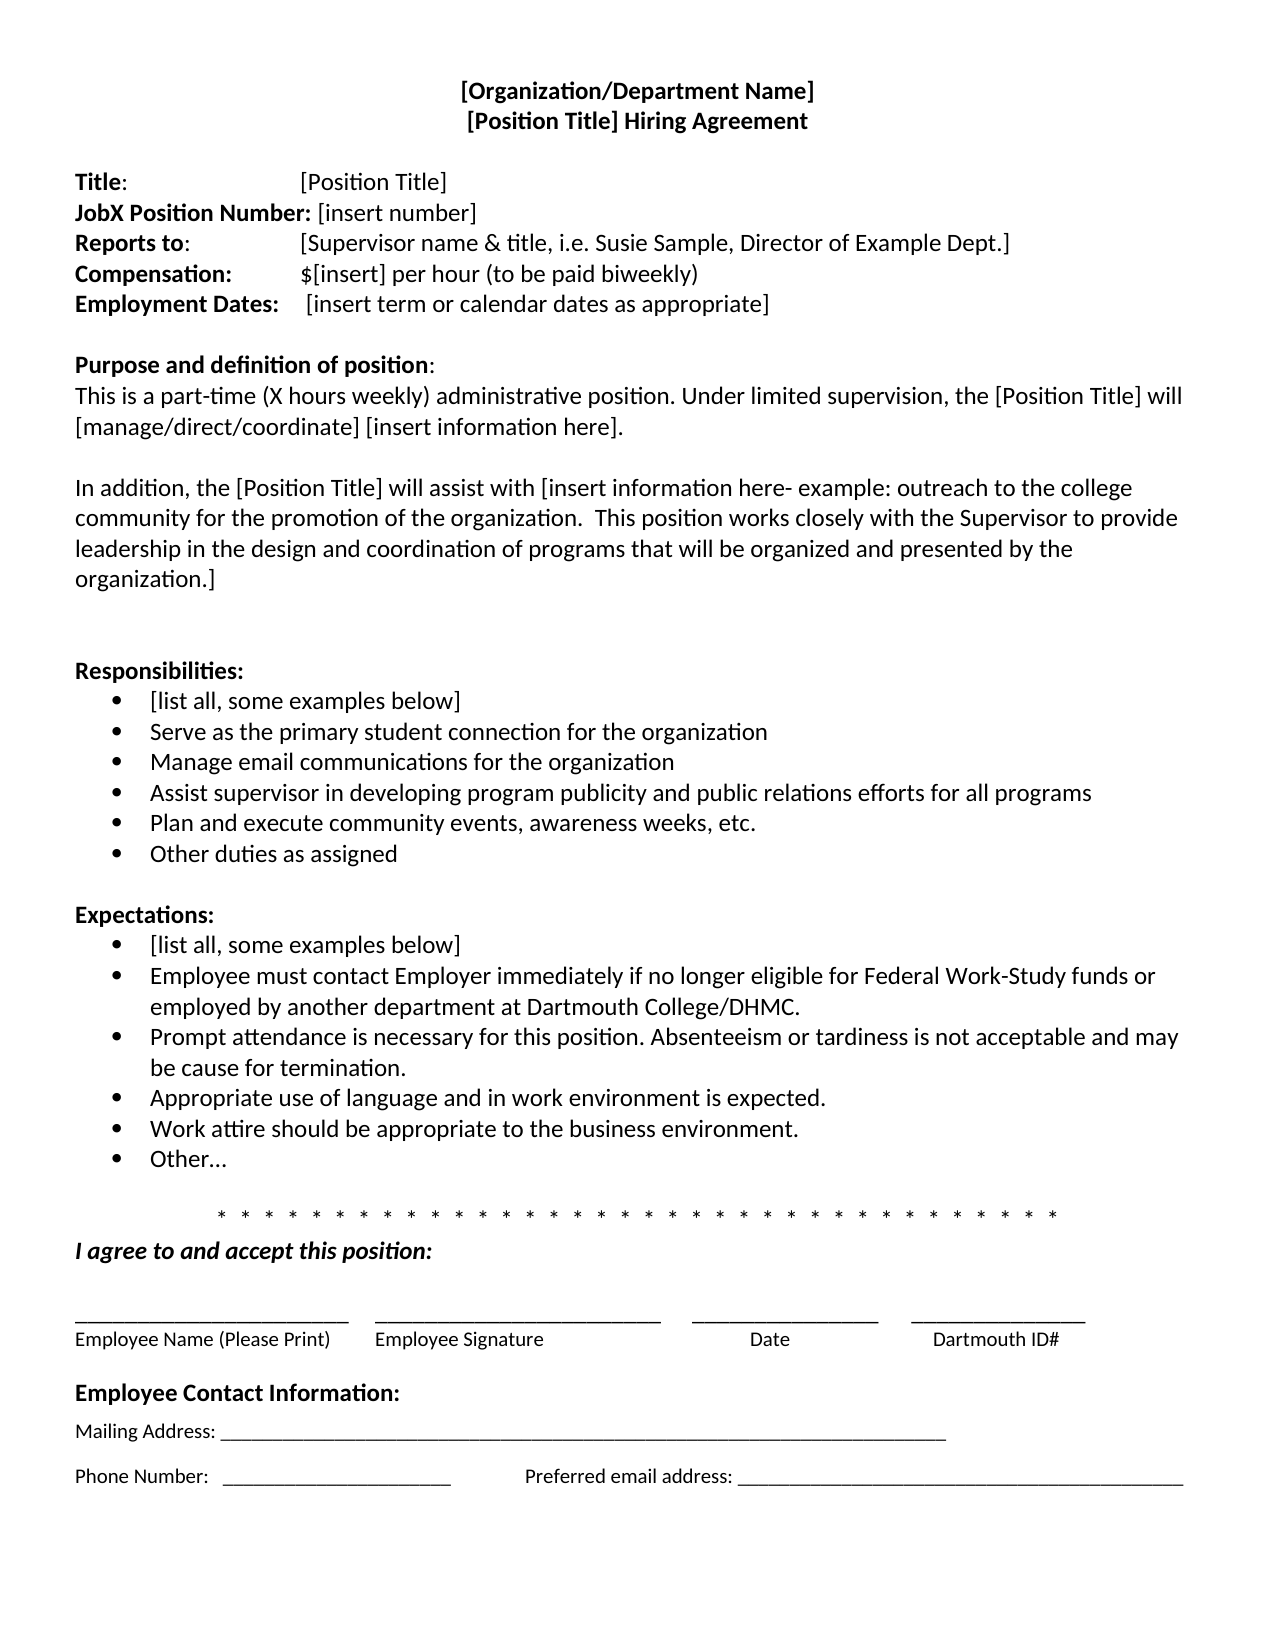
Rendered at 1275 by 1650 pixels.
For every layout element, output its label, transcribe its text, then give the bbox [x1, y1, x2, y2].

list Employee must contact Employer immediately if no longer eligible for Federal Work-Study funds or employed by another department at Dartmouth College/DHMC. [112, 960, 1200, 1021]
list Appropriate use of language and in work environment is expected. [112, 1082, 1200, 1113]
text JobX Position Number: [insert number] [75, 197, 1200, 228]
text I agree to and accept this position: [75, 1235, 1200, 1265]
list Work attire should be appropriate to the business environment. [112, 1113, 1200, 1143]
text * * * * * * * * * * * * * * * * * * * * * * * * * * * * * * * * * * * * [75, 1204, 1200, 1235]
list Prompt attendance is necessary for this position. Absenteeism or tardiness is not acceptable and may be cause for termination. [112, 1021, 1200, 1082]
text In addition, the [Position Title] will assist with [insert information here- example: outreach to the college community for the promotion of the organization. This position works closely with the Supervisor to provide leadership in the design and coordination of programs that will be organized and presented by the organization.] [75, 472, 1200, 594]
list Other duties as assigned [112, 838, 1200, 868]
text ______________________ _______________________ _______________ ______________ [75, 1296, 1200, 1326]
text Compensation: $[insert] per hour (to be paid biweekly) [75, 258, 1200, 289]
text [Position Title] Hiring Agreement [75, 106, 1200, 136]
text Title: [Position Title] [75, 167, 1200, 197]
list Plan and execute community events, awareness weeks, etc. [112, 807, 1200, 838]
list Serve as the primary student connection for the organization [112, 716, 1200, 746]
text [Organization/Department Name] [75, 75, 1200, 106]
text Responsibilities: [75, 655, 1200, 685]
list [list all, some examples below] [112, 929, 1200, 960]
text Purpose and definition of position: [75, 350, 1200, 380]
list Manage email communications for the organization [112, 746, 1200, 777]
text Employment Dates: [insert term or calendar dates as appropriate] [75, 289, 1200, 319]
text Reports to: [Supervisor name & title, i.e. Susie Sample, Director of Example Dept.] [75, 228, 1200, 258]
text Mailing Address: ______________________________________________________________________ [75, 1418, 1200, 1443]
text Expectations: [75, 899, 1200, 929]
text Phone Number: ______________________ Preferred email address: ___________________________________________ [75, 1464, 1200, 1489]
text Employee Name (Please Print) Employee Signature Date Dartmouth ID# [75, 1326, 1200, 1352]
text This is a part-time (X hours weekly) administrative position. Under limited supervision, the [Position Title] will [manage/direct/coordinate] [insert information here]. [75, 380, 1200, 441]
list Other… [112, 1143, 1200, 1174]
list [list all, some examples below] [112, 685, 1200, 716]
list Assist supervisor in developing program publicity and public relations efforts for all programs [112, 777, 1200, 807]
text Employee Contact Information: [75, 1377, 1200, 1408]
